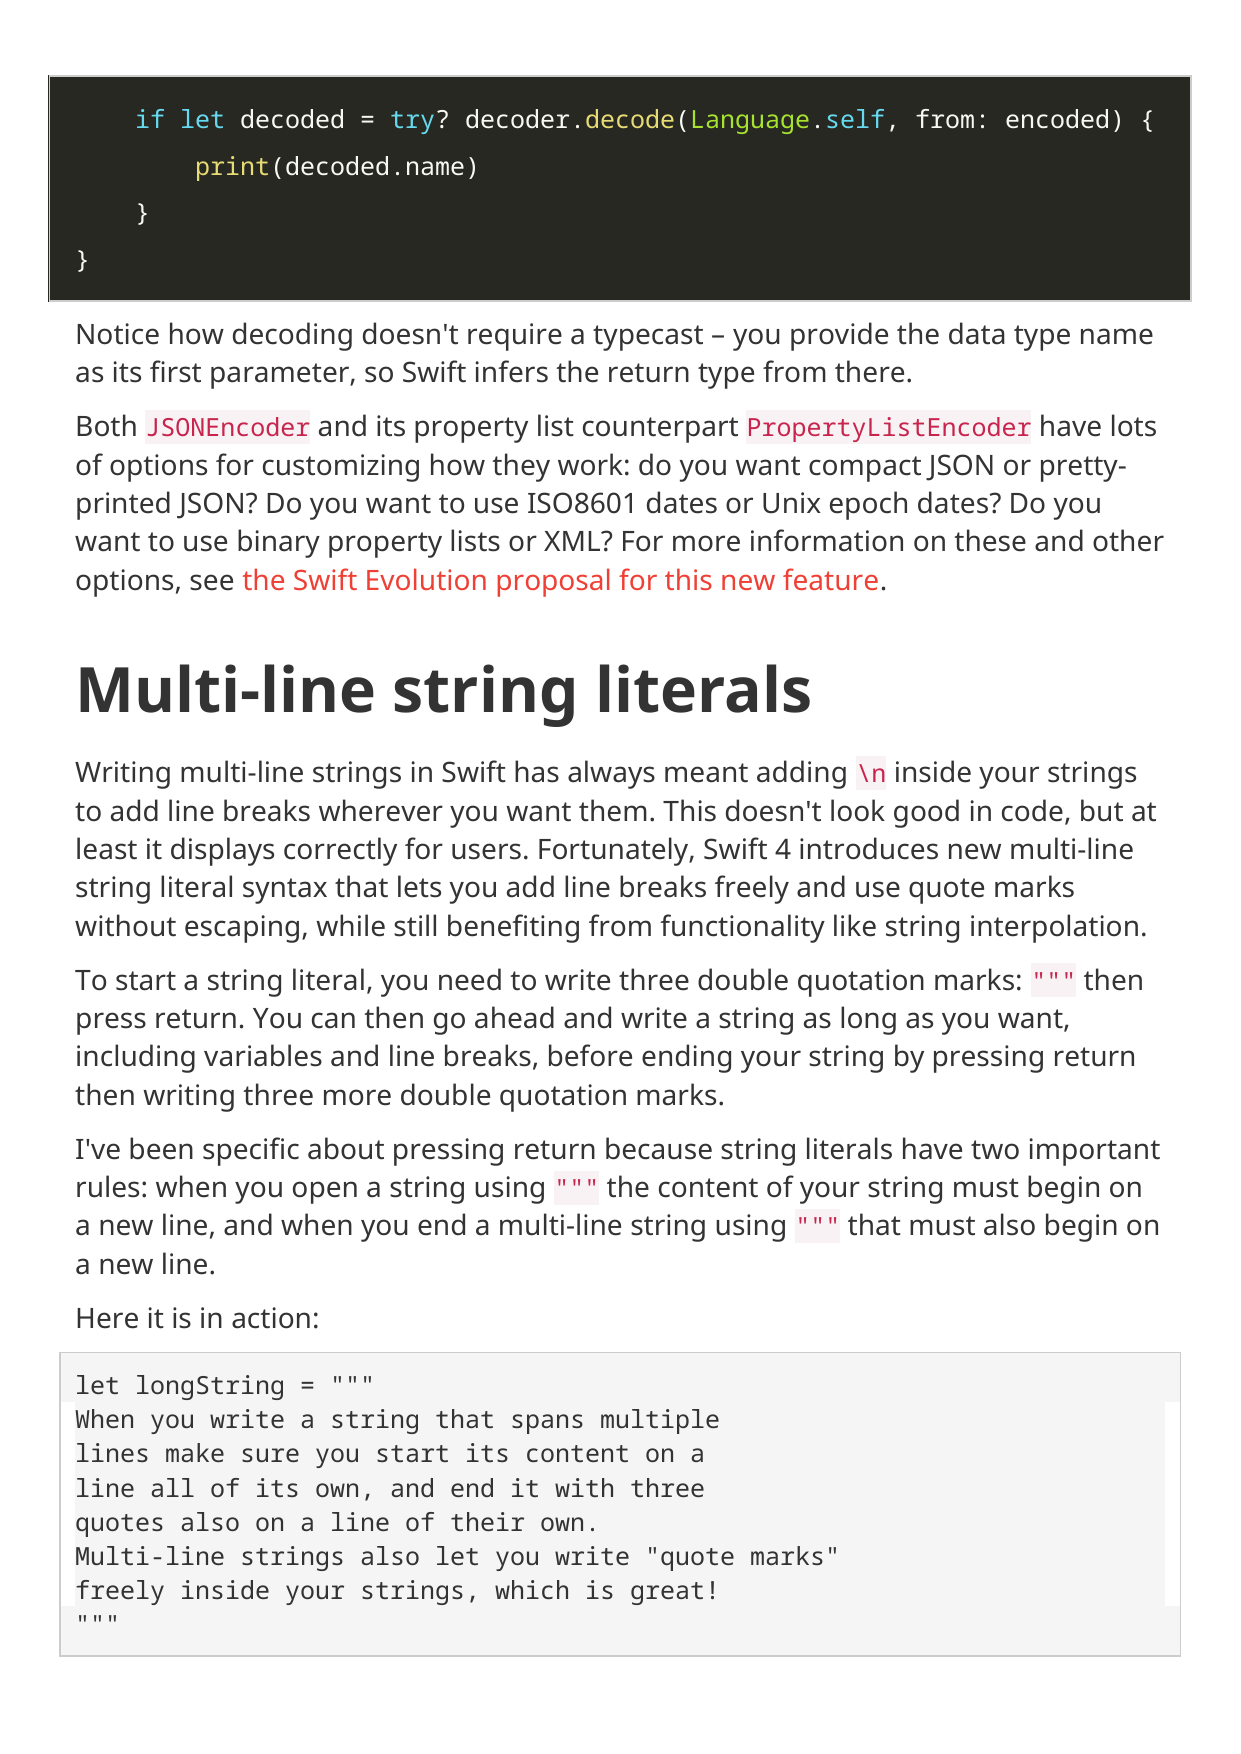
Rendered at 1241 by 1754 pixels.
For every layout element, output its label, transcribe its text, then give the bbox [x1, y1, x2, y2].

text To start a string literal, you need to write three double quotation marks: """ then press return. You can then go ahead and write a string as long as you want, including variables and line breaks, before ending your string by pressing return then writing three more double quotation marks. [75, 960, 1165, 1113]
text if let decoded = try? decoder.decode(Language.self, from: encoded) { [50, 77, 1190, 122]
text Writing multi-line strings in Swift has always meant adding \n inside your strings to add line breaks wherever you want them. This doesn't look good in code, but at least it displays correctly for users. Fortunately, Swift 4 introduces new multi-line string literal syntax that lets you add line breaks freely and use quote marks without escaping, while still benefiting from functionality like string interpolation. [75, 753, 1165, 944]
text let longString = """ [61, 1353, 1180, 1402]
text Notice how decoding doesn't require a typecast – you provide the data type name as its first parameter, so Swift infers the return type from there. [75, 314, 1165, 391]
text freely inside your strings, which is great! [75, 1572, 1165, 1590]
text When you write a string that spans multiple [75, 1402, 1165, 1436]
text """ [61, 1590, 1180, 1655]
text Here it is in action: [75, 1298, 1165, 1336]
text } [50, 215, 1190, 300]
text Multi-line strings also let you write "quote marks" [75, 1538, 1165, 1572]
subtitle Multi-line string literals [75, 645, 1165, 730]
text Both JSONEncoder and its property list counterpart PropertyListEncoder have lots of options for customizing how they work: do you want compact JSON or pretty-printed JSON? Do you want to use ISO8601 dates or Unix epoch dates? Do you want to use binary property lists or XML? For more information on these and other options, see the Swift Evolution proposal for this new feature. [75, 407, 1165, 598]
text } [50, 168, 1190, 215]
text I've been specific about pressing return because string literals have two important rules: when you open a string using """ the content of your string must begin on a new line, and when you end a multi-line string using """ that must also begin on a new line. [75, 1129, 1165, 1282]
text quotes also on a line of their own. [75, 1504, 1165, 1538]
text line all of its own, and end it with three [75, 1470, 1165, 1504]
text print(decoded.name) [50, 122, 1190, 168]
text lines make sure you start its content on a [75, 1436, 1165, 1470]
